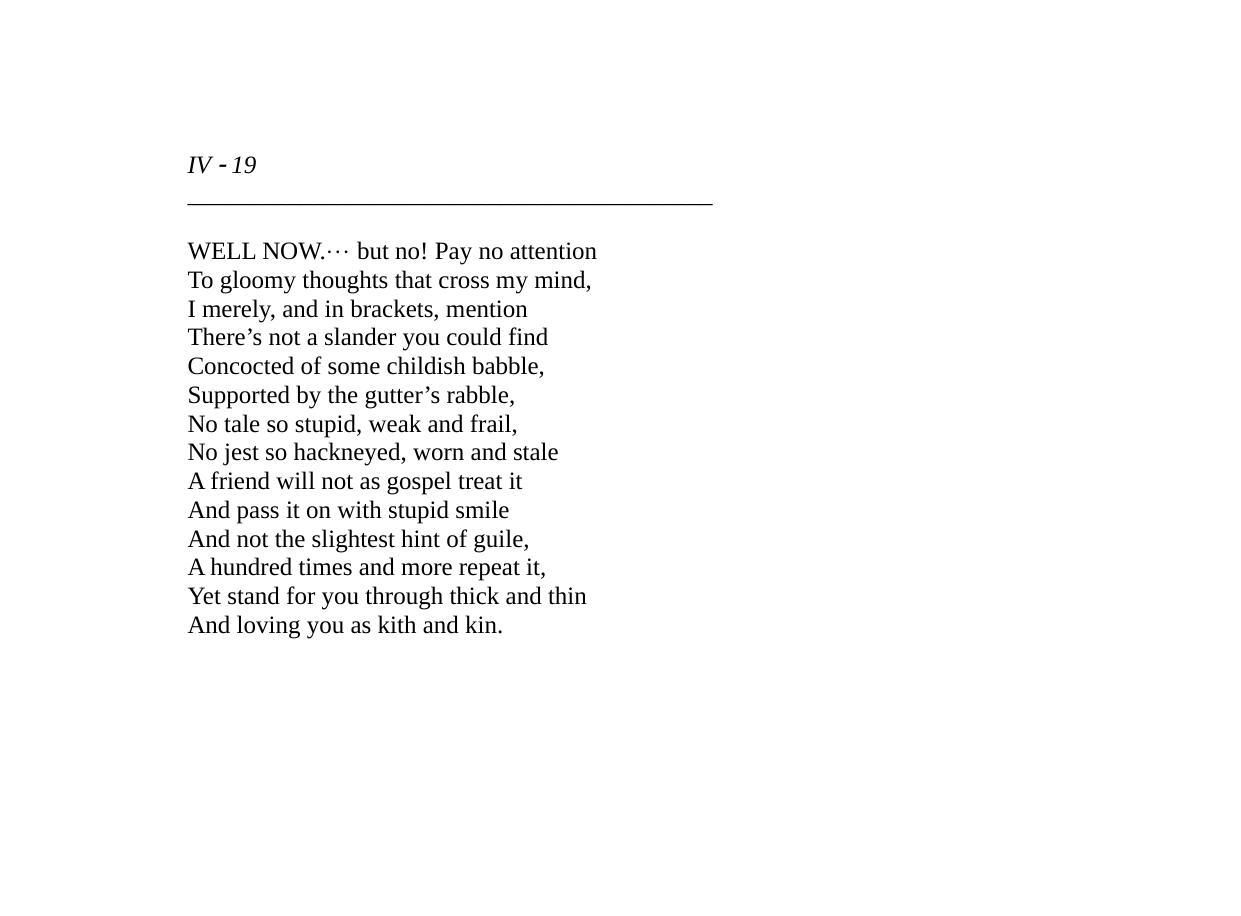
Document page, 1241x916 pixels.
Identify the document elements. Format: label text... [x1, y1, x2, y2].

text And pass it on with stupid smile [187, 495, 822, 524]
text A friend will not as gospel treat it [187, 466, 822, 495]
text No tale so stupid, weak and frail, [187, 409, 822, 437]
text To gloomy thoughts that cross my mind, [187, 265, 822, 294]
text A hundred times and more repeat it, [187, 552, 822, 581]
text Yet stand for you through thick and thin [187, 581, 822, 610]
text I merely, and in brackets, mention [187, 294, 822, 322]
text __________________________________________ [187, 179, 822, 207]
text No jest so hackneyed, worn and stale [187, 437, 822, 466]
text And not the slightest hint of guile, [187, 524, 822, 552]
text Supported by the gutter’s rabble, [187, 380, 822, 409]
text Concocted of some childish babble, [187, 351, 822, 380]
text And loving you as kith and kin. [187, 610, 822, 639]
text WELL NOW. but no! Pay no attention [187, 236, 822, 265]
text There’s not a slander you could find [187, 322, 822, 351]
text IV 19 [187, 150, 822, 179]
